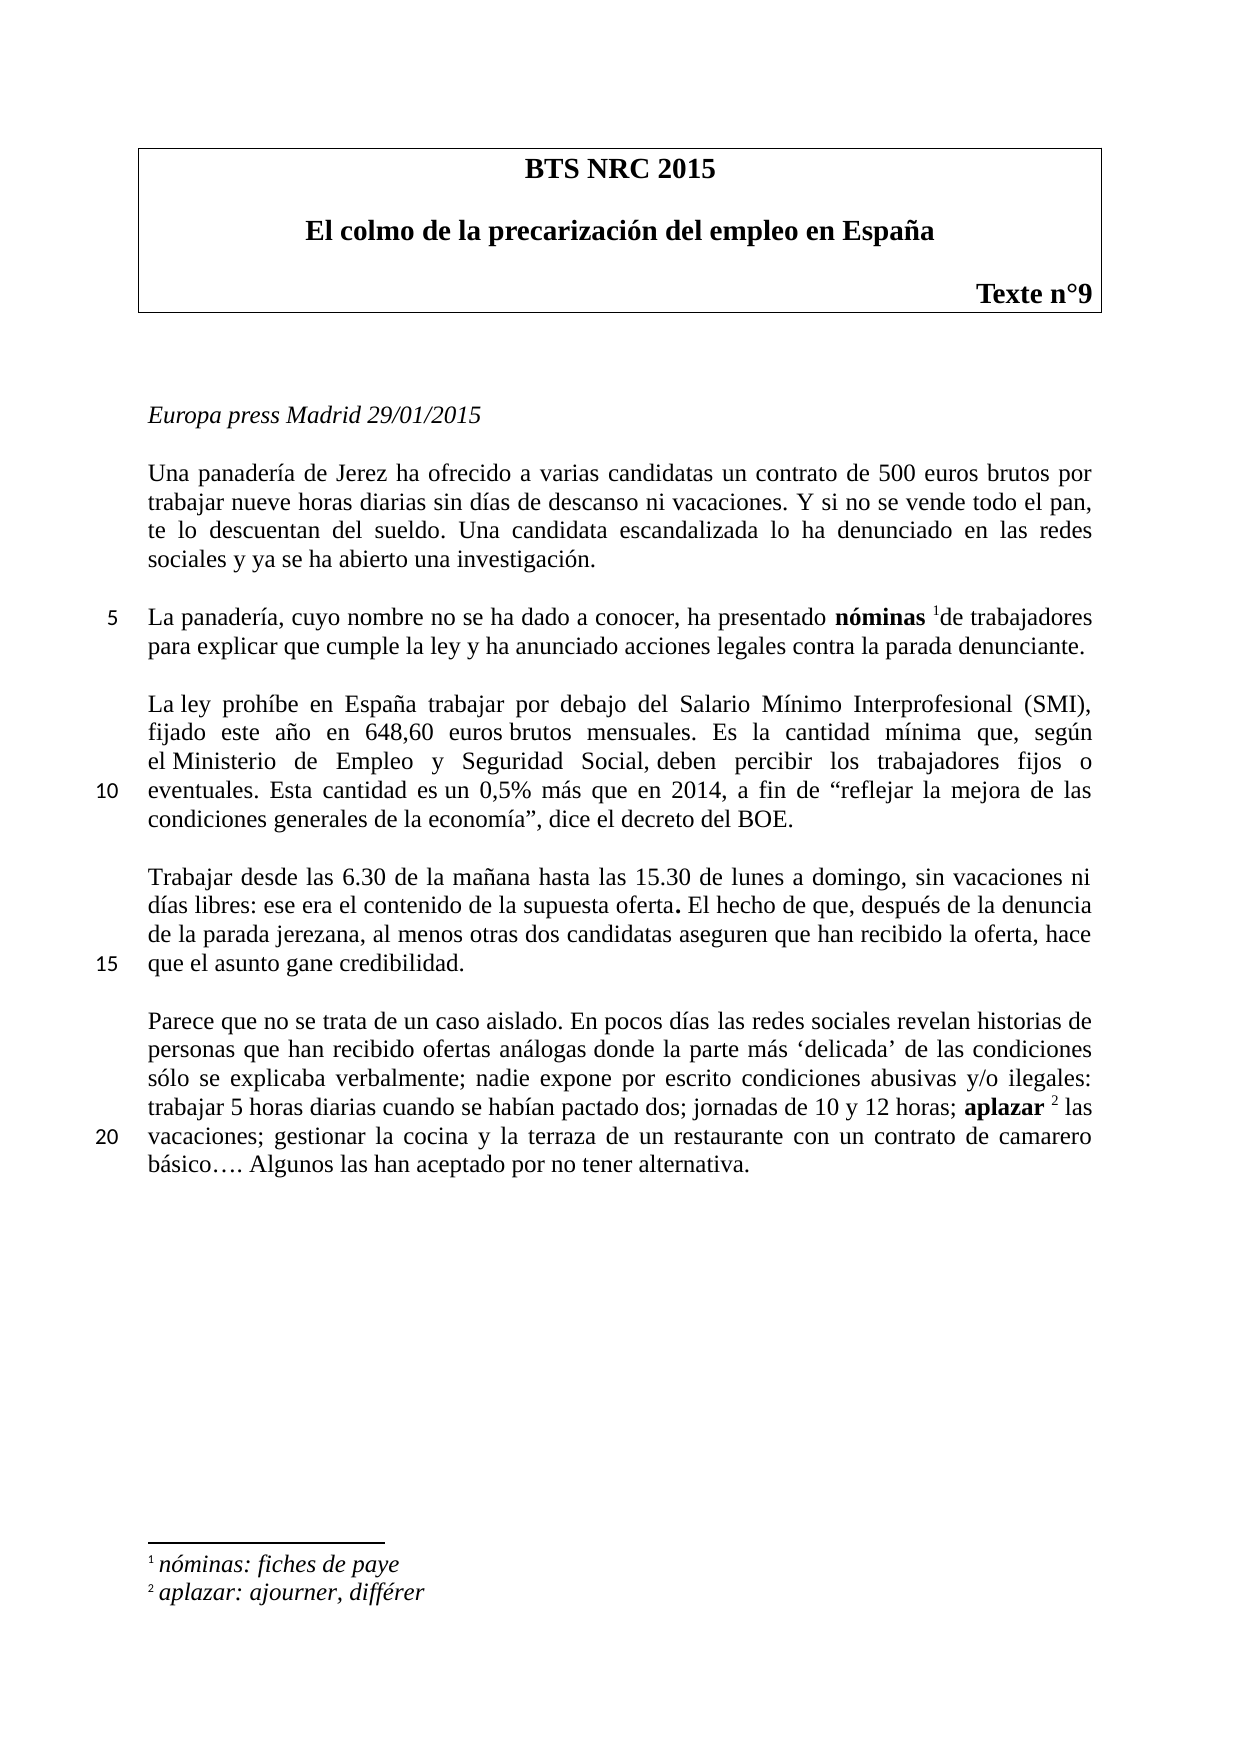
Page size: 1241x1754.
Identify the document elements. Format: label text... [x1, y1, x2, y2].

text Texte n°9 [139, 273, 1101, 312]
text Europa press Madrid 29/01/2015 [148, 400, 1092, 429]
text Trabajar desde las 6.30 de la mañana hasta las 15.30 de lunes a domingo, sin vacaciones ni días libres: ese era el contenido de la supuesta oferta. El hecho de que, después de la denuncia de la parada jerezana, al menos otras dos candidatas aseguren que han recibido la oferta, hace que el asunto gane credibilidad. [148, 862, 1092, 977]
text La ley prohíbe en España trabajar por debajo del Salario Mínimo Interprofesional (SMI), fijado este año en 648,60 euros brutos mensuales. Es la cantidad mínima que, según el Ministerio de Empleo y Seguridad Social, deben percibir los trabajadores fijos o eventuales. Esta cantidad es un 0,5% más que en 2014, a fin de “reflejar la mejora de las condiciones generales de la economía”, dice el decreto del BOE. [148, 689, 1092, 832]
text BTS NRC 2015 [139, 149, 1101, 184]
text El colmo de la precarización del empleo en España [139, 210, 1101, 247]
text Parece que no se trata de un caso aislado. En pocos días las redes sociales revelan historias de personas que han recibido ofertas análogas donde la parte más ‘delicada’ de las condiciones sólo se explicaba verbalmente; nadie expone por escrito condiciones abusivas y/o ilegales: trabajar 5 horas diarias cuando se habían pactado dos; jornadas de 10 y 12 horas; aplazar las vacaciones; gestionar la cocina y la terraza de un restaurante con un contrato de camarero básico…. Algunos las han aceptado por no tener alternativa. [148, 1006, 1092, 1178]
text La panadería, cuyo nombre no se ha dado a conocer, ha presentado nóminas de trabajadores para explicar que cumple la ley y ha anunciado acciones legales contra la parada denunciante. [148, 602, 1092, 659]
text Una panadería de Jerez ha ofrecido a varias candidatas un contrato de 500 euros brutos por trabajar nueve horas diarias sin días de descanso ni vacaciones. Y si no se vende todo el pan, te lo descuentan del sueldo. Una candidata escandalizada lo ha denunciado en las redes sociales y ya se ha abierto una investigación. [148, 458, 1092, 573]
